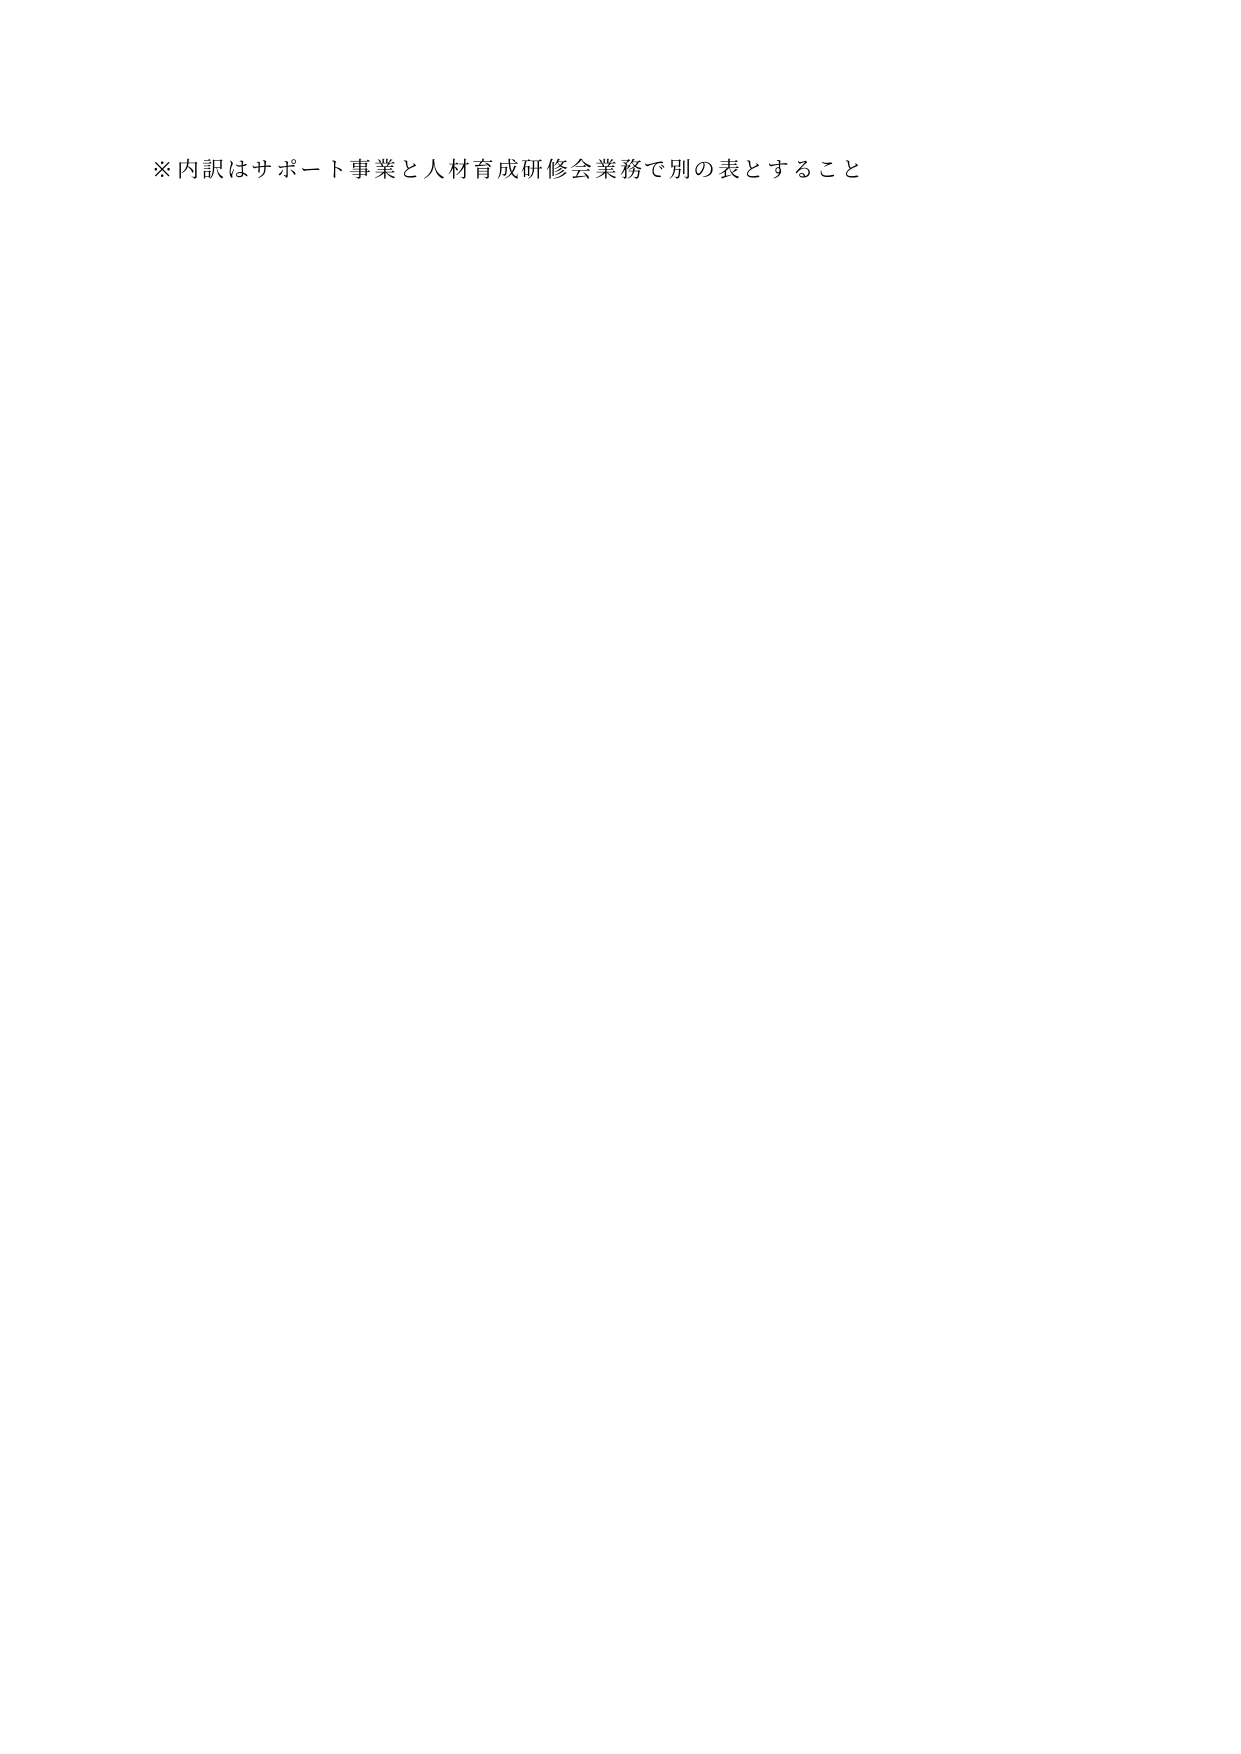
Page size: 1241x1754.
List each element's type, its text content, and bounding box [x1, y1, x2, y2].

text ※内訳はサポート事業と人材育成研修会業務で別の表とすること [153, 150, 1087, 186]
